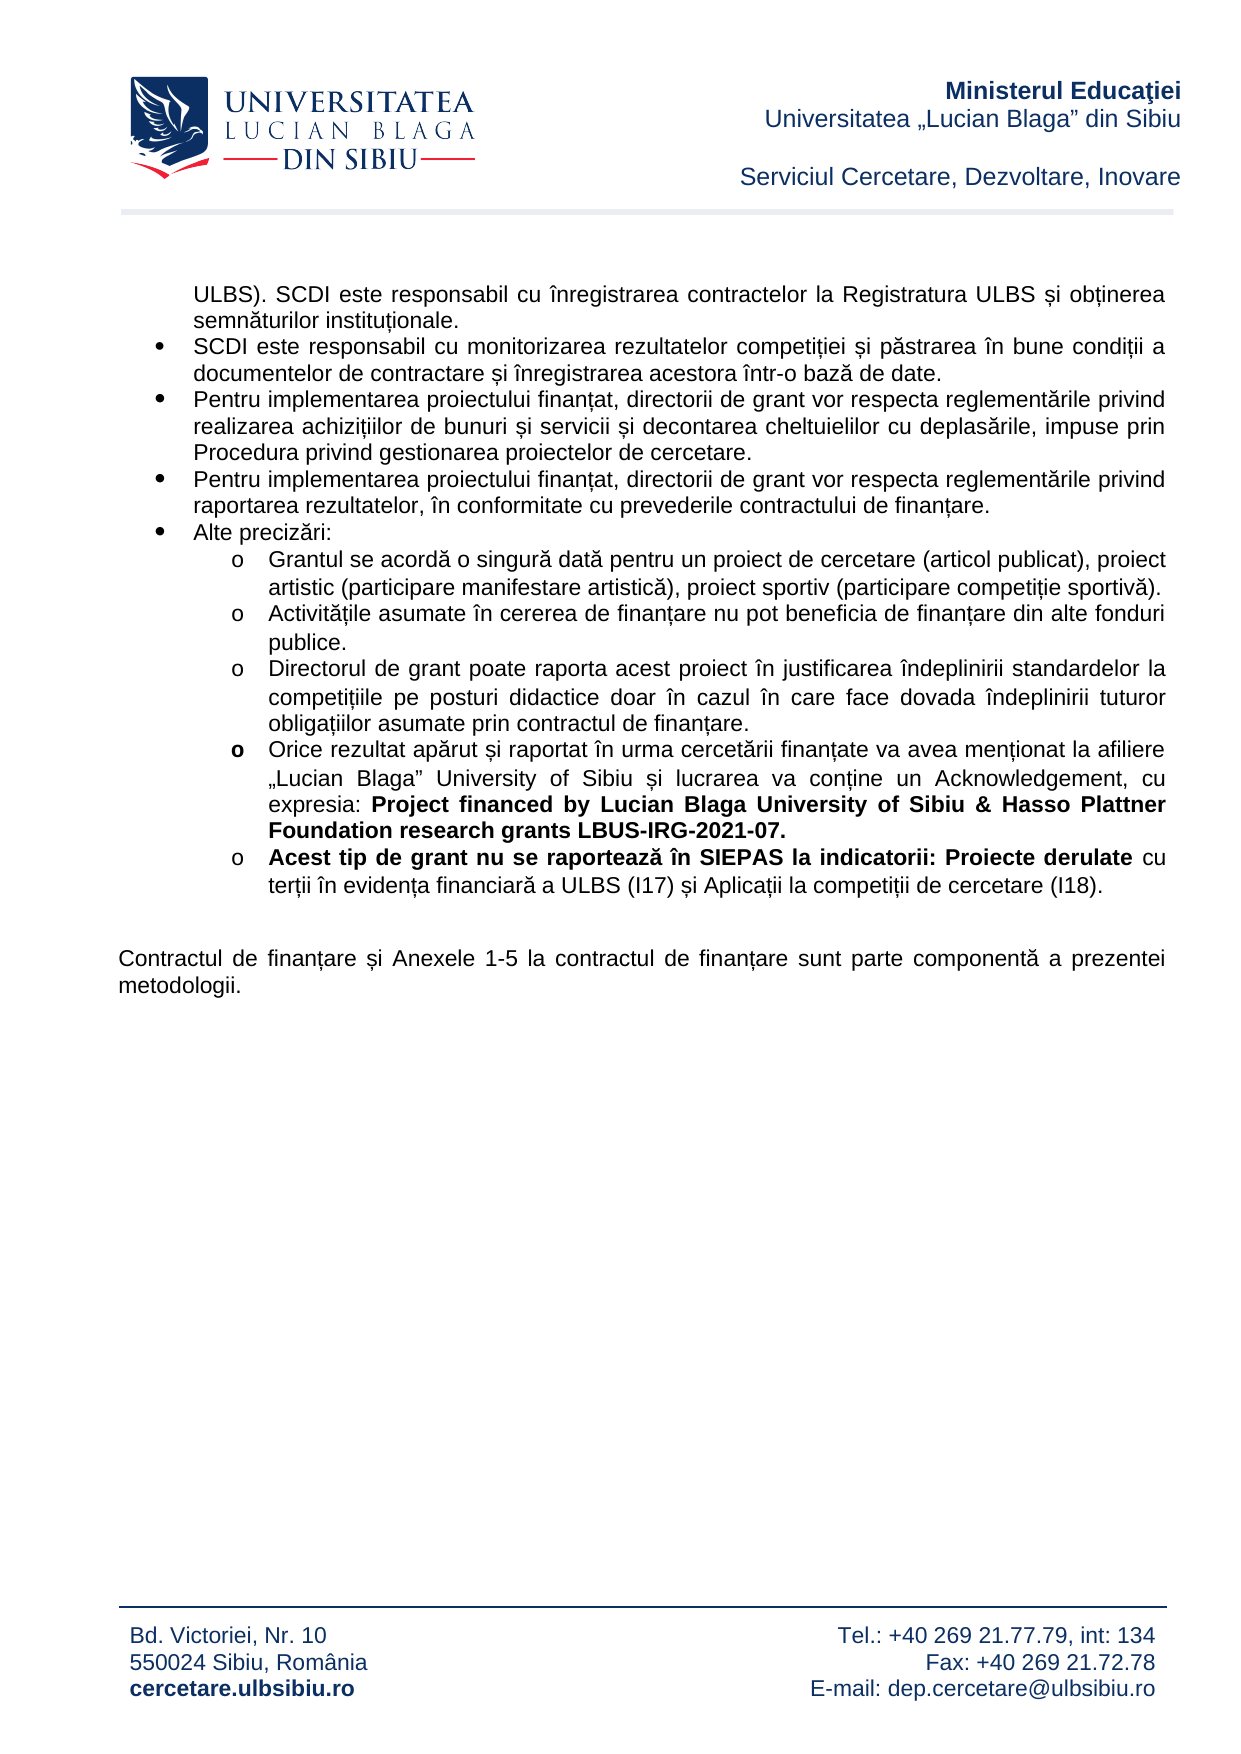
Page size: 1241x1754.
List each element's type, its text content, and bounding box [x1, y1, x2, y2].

text Contractul de finanțare și Anexele 1-5 la contractul de finanțare sunt parte componentă a prezentei metodologii. [118, 945, 1166, 998]
list SCDI este responsabil cu monitorizarea rezultatelor competiției și păstrarea în bune condiții a documentelor de contractare și înregistrarea acestora într-o bază de date. [156, 333, 1166, 386]
list Orice rezultat apărut și raportat în urma cercetării finanțate va avea menționat la afiliere „Lucian Blaga” University of Sibiu și lucrarea va conține un Acknowledgement, cu expresia: Project financed by Lucian Blaga University of Sibiu & Hasso Plattner Foundation research grants LBUS-IRG-2021-07. [231, 736, 1166, 843]
list Pentru implementarea proiectului finanțat, directorii de grant vor respecta reglementările privind realizarea achizițiilor de bunuri și servicii și decontarea cheltuielilor cu deplasările, impuse prin Procedura privind gestionarea proiectelor de cercetare. [156, 386, 1166, 466]
picture [129, 75, 475, 179]
list Activitățile asumate în cererea de finanțare nu pot beneficia de finanțare din alte fonduri publice. [231, 600, 1166, 655]
list Directorul de grant poate raporta acest proiect în justificarea îndeplinirii standardelor la competițiile pe posturi didactice doar în cazul în care face dovada îndeplinirii tuturor obligațiilor asumate prin contractul de finanțare. [231, 655, 1166, 736]
list Acest tip de grant nu se raportează în SIEPAS la indicatorii: Proiecte derulate cu terții în evidența financiară a ULBS (I17) și Aplicații la competiții de cercetare (I18). [231, 843, 1166, 898]
list Pentru implementarea proiectului finanțat, directorii de grant vor respecta reglementările privind raportarea rezultatelor, în conformitate cu prevederile contractului de finanțare. [156, 466, 1166, 519]
list Grantul se acordă o singură dată pentru un proiect de cercetare (articol publicat), proiect artistic (participare manifestare artistică), proiect sportiv (participare competiție sportivă). [231, 546, 1166, 600]
list Alte precizări: [156, 519, 1166, 546]
